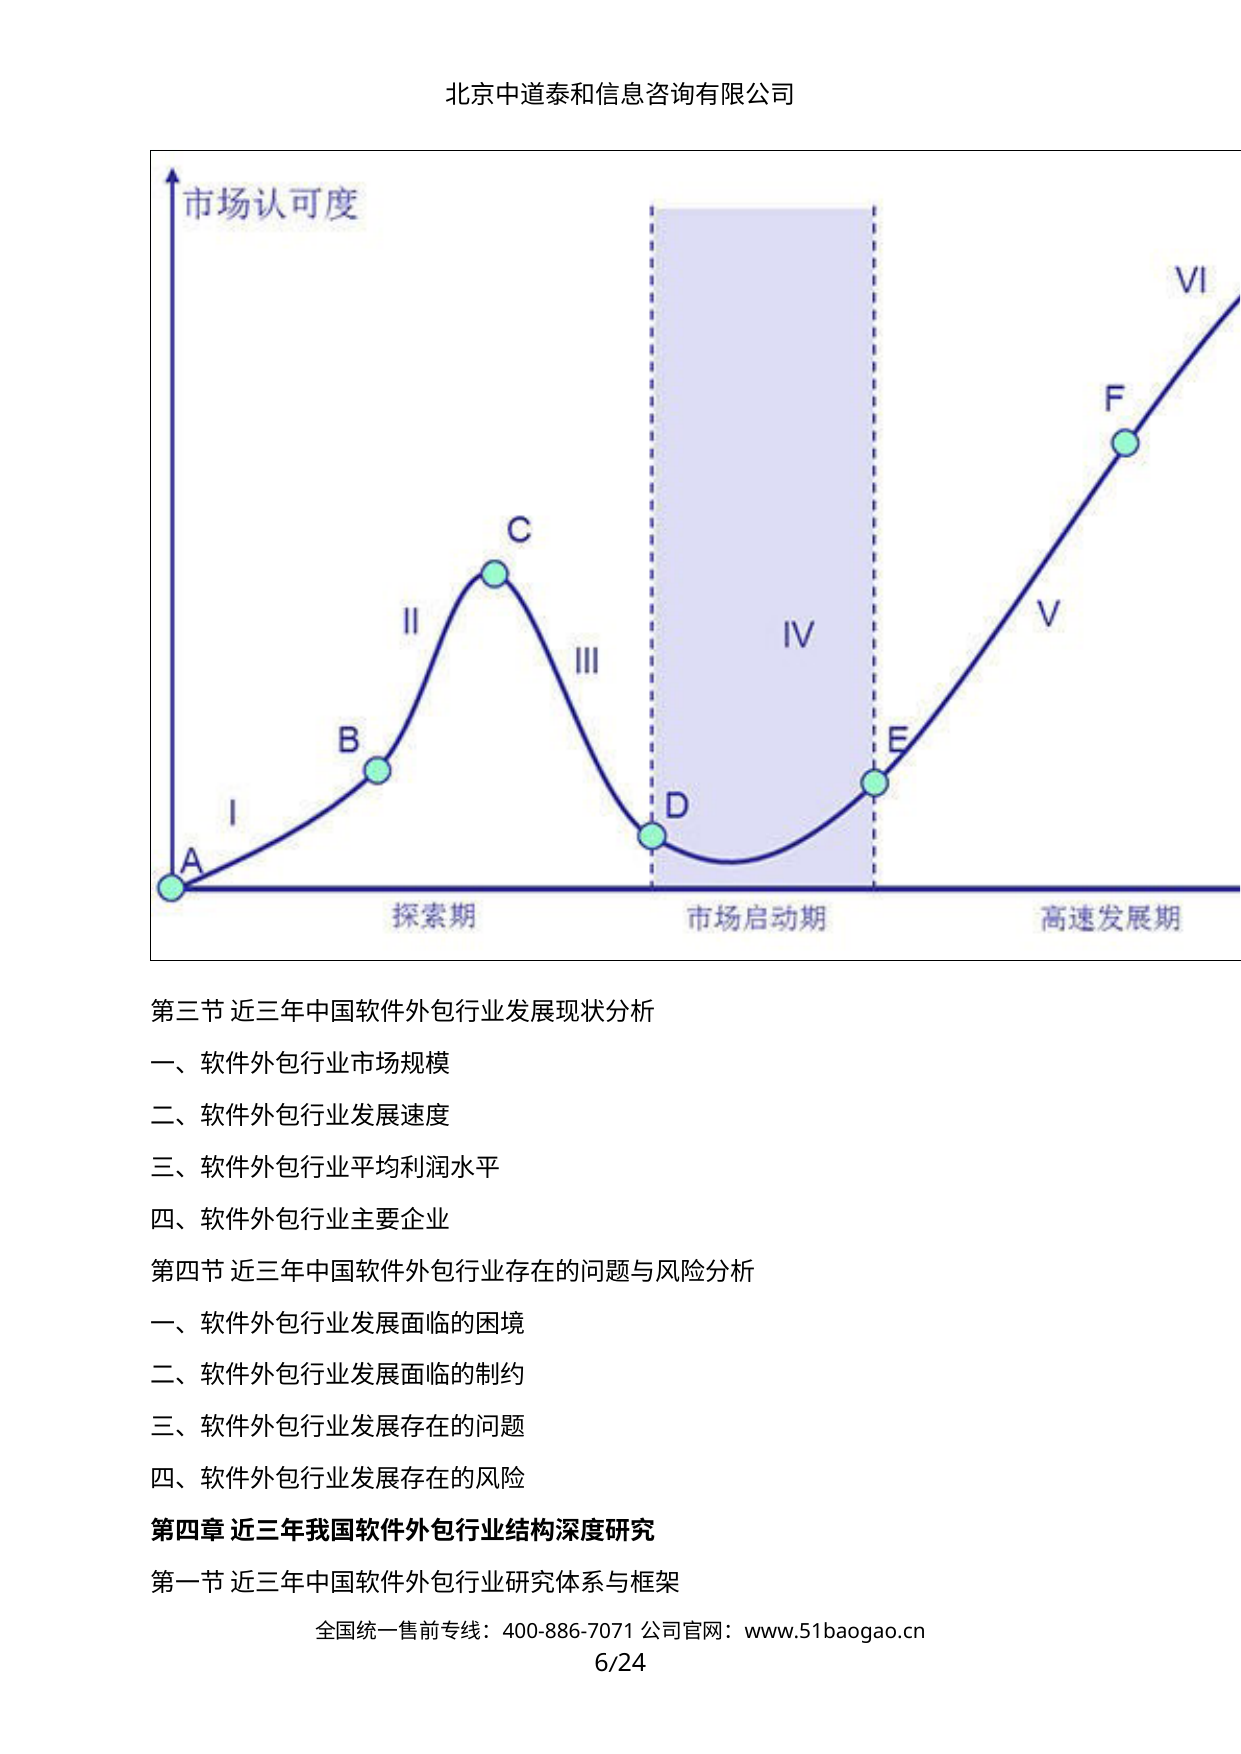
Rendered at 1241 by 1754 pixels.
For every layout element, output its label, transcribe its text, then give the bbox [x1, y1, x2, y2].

text 三、软件外包行业发展存在的问题 [150, 1407, 1090, 1443]
text 四、软件外包行业发展存在的风险 [150, 1459, 1090, 1495]
text 二、软件外包行业发展速度 [150, 1096, 1090, 1132]
text 一、软件外包行业市场规模 [150, 1044, 1090, 1080]
text 第一节 近三年中国软件外包行业研究体系与框架 [150, 1562, 1090, 1599]
text 第四节 近三年中国软件外包行业存在的问题与风险分析 [150, 1251, 1090, 1287]
text 第三节 近三年中国软件外包行业发展现状分析 [150, 992, 1090, 1028]
text 第四章 近三年我国软件外包行业结构深度研究 [150, 1511, 1090, 1547]
text 一、软件外包行业发展面临的困境 [150, 1303, 1090, 1339]
text 三、软件外包行业平均利润水平 [150, 1147, 1090, 1184]
text 四、软件外包行业主要企业 [150, 1199, 1090, 1236]
picture [151, 151, 1241, 960]
text 二、软件外包行业发展面临的制约 [150, 1355, 1090, 1391]
